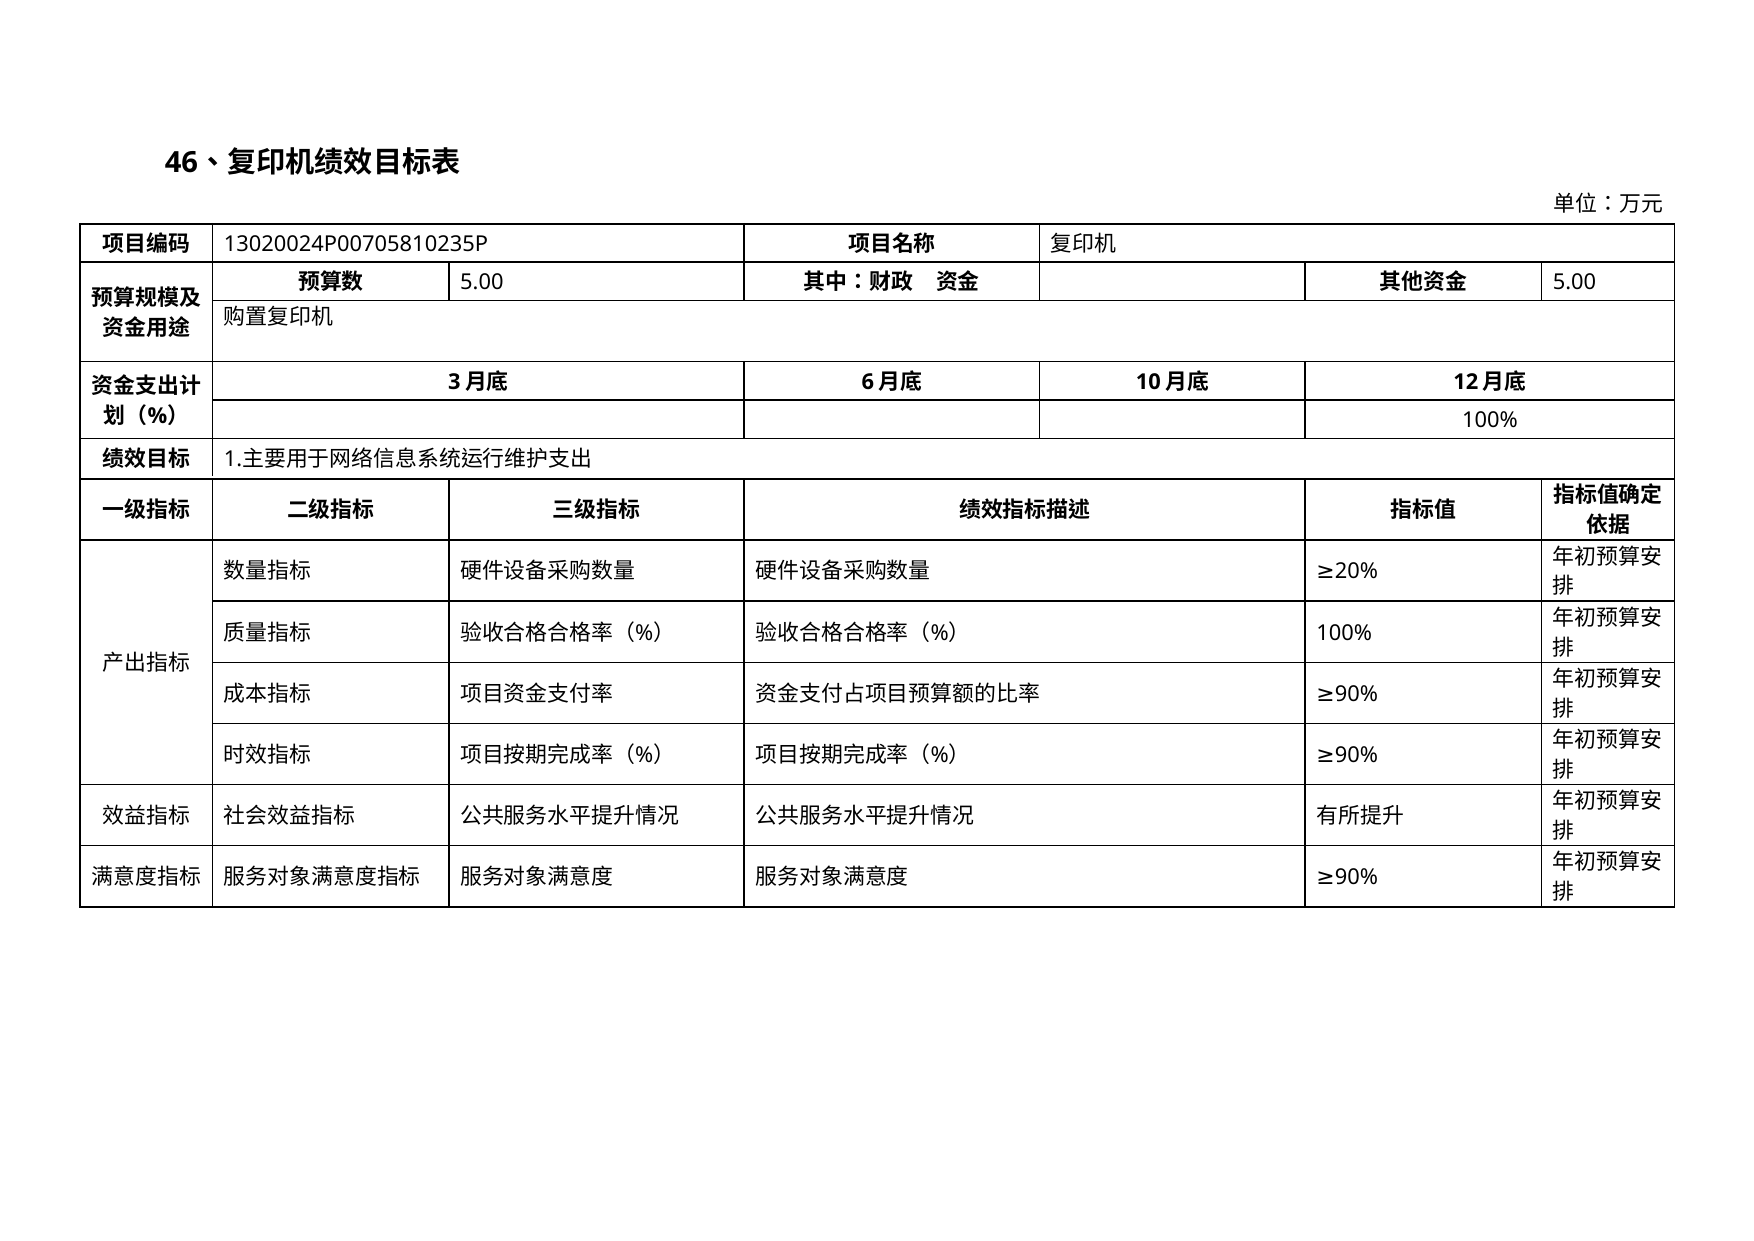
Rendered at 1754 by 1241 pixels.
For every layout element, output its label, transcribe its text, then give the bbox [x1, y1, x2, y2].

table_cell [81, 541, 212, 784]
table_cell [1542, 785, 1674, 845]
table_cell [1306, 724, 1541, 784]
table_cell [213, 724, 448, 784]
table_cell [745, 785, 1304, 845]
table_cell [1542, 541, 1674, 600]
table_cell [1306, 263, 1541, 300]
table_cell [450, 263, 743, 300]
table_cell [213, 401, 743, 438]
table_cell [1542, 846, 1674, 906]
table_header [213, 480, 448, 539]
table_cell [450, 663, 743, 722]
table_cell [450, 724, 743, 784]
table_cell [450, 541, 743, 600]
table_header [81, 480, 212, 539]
text 46、复印机绩效目标表 [106, 142, 1648, 181]
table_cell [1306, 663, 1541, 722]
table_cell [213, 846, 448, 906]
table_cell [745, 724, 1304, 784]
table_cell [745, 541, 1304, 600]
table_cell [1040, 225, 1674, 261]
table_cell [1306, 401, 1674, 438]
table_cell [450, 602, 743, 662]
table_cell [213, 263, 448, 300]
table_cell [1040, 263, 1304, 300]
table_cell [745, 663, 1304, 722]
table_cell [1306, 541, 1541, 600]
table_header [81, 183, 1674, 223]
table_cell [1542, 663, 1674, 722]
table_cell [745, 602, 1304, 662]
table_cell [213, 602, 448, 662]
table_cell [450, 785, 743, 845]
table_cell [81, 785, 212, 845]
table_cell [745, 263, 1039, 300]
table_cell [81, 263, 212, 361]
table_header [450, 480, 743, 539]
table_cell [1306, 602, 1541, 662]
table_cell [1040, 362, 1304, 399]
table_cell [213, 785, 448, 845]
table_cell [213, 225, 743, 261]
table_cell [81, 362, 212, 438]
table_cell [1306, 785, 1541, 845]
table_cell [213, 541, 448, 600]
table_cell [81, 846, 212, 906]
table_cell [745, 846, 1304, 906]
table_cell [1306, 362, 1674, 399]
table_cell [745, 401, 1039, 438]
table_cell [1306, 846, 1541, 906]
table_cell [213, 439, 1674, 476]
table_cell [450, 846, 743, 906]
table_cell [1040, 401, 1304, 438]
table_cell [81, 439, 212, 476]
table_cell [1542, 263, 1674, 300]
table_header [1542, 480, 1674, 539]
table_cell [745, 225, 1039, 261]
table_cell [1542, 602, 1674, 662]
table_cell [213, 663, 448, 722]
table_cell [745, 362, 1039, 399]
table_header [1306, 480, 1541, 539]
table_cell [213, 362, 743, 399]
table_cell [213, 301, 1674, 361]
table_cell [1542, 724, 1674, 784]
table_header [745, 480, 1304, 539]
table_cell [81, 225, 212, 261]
